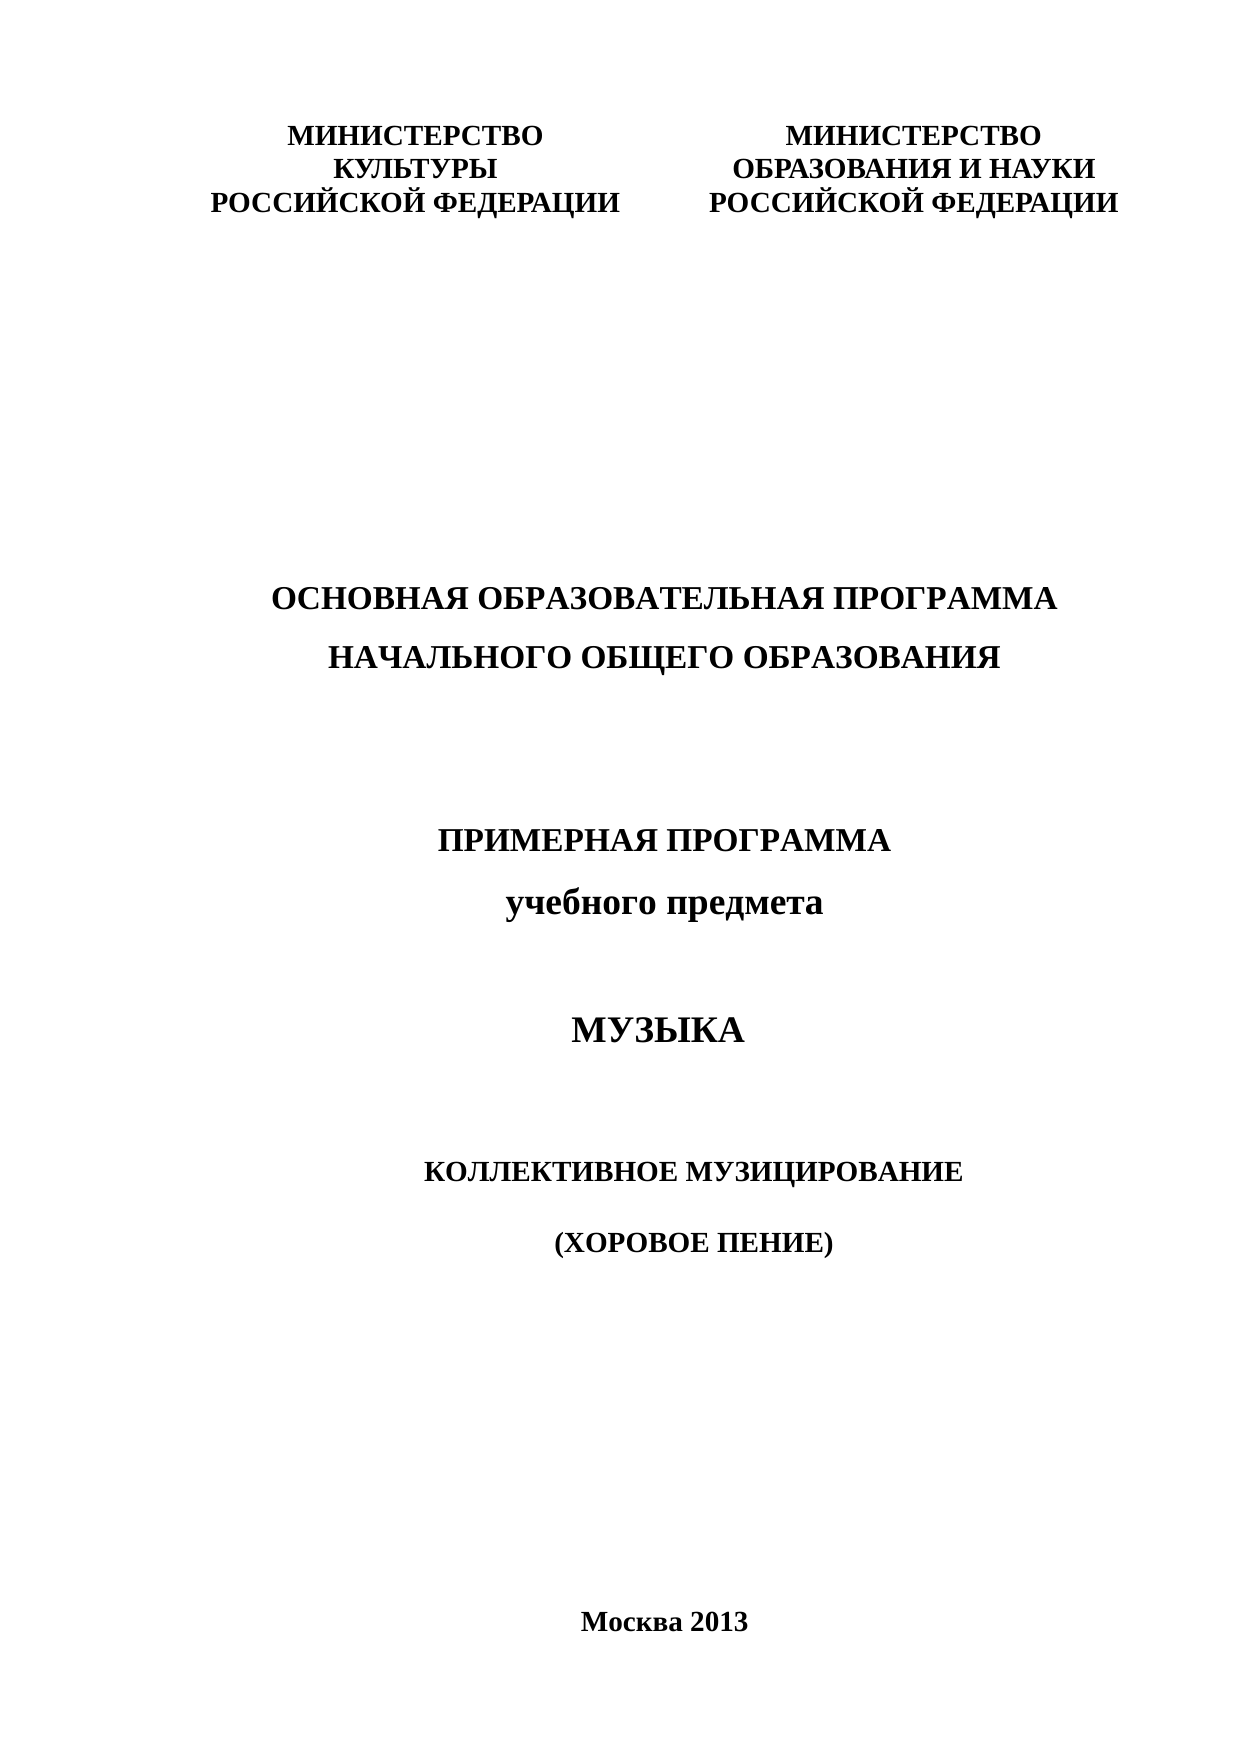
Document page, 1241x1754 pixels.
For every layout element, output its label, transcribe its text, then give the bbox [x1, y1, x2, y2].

text ПРИМЕРНАЯ ПРОГРАММА [177, 820, 1152, 858]
text учебного предмета [177, 879, 1152, 922]
table_header МИНИСТЕРСТВО КУЛЬТУРЫ РОССИЙСКОЙ ФЕДЕРАЦИИ [166, 118, 664, 252]
text НАЧАЛЬНОГО ОБЩЕГО ОБРАЗОВАНИЯ [177, 638, 1152, 676]
table_header МИНИСТЕРСТВО ОБРАЗОВАНИЯ И НАУКИ РОССИЙСКОЙ ФЕДЕРАЦИИ [664, 118, 1163, 252]
text КОЛЛЕКТИВНОЕ МУЗИЦИРОВАНИЕ [236, 1154, 1152, 1188]
text (ХОРОВОЕ ПЕНИЕ) [236, 1226, 1152, 1259]
text Москва 2013 [177, 1604, 1152, 1638]
text ОСНОВНАЯ ОБРАЗОВАТЕЛЬНАЯ ПРОГРАММА [177, 578, 1152, 617]
text МУЗЫКА [177, 1007, 1139, 1050]
